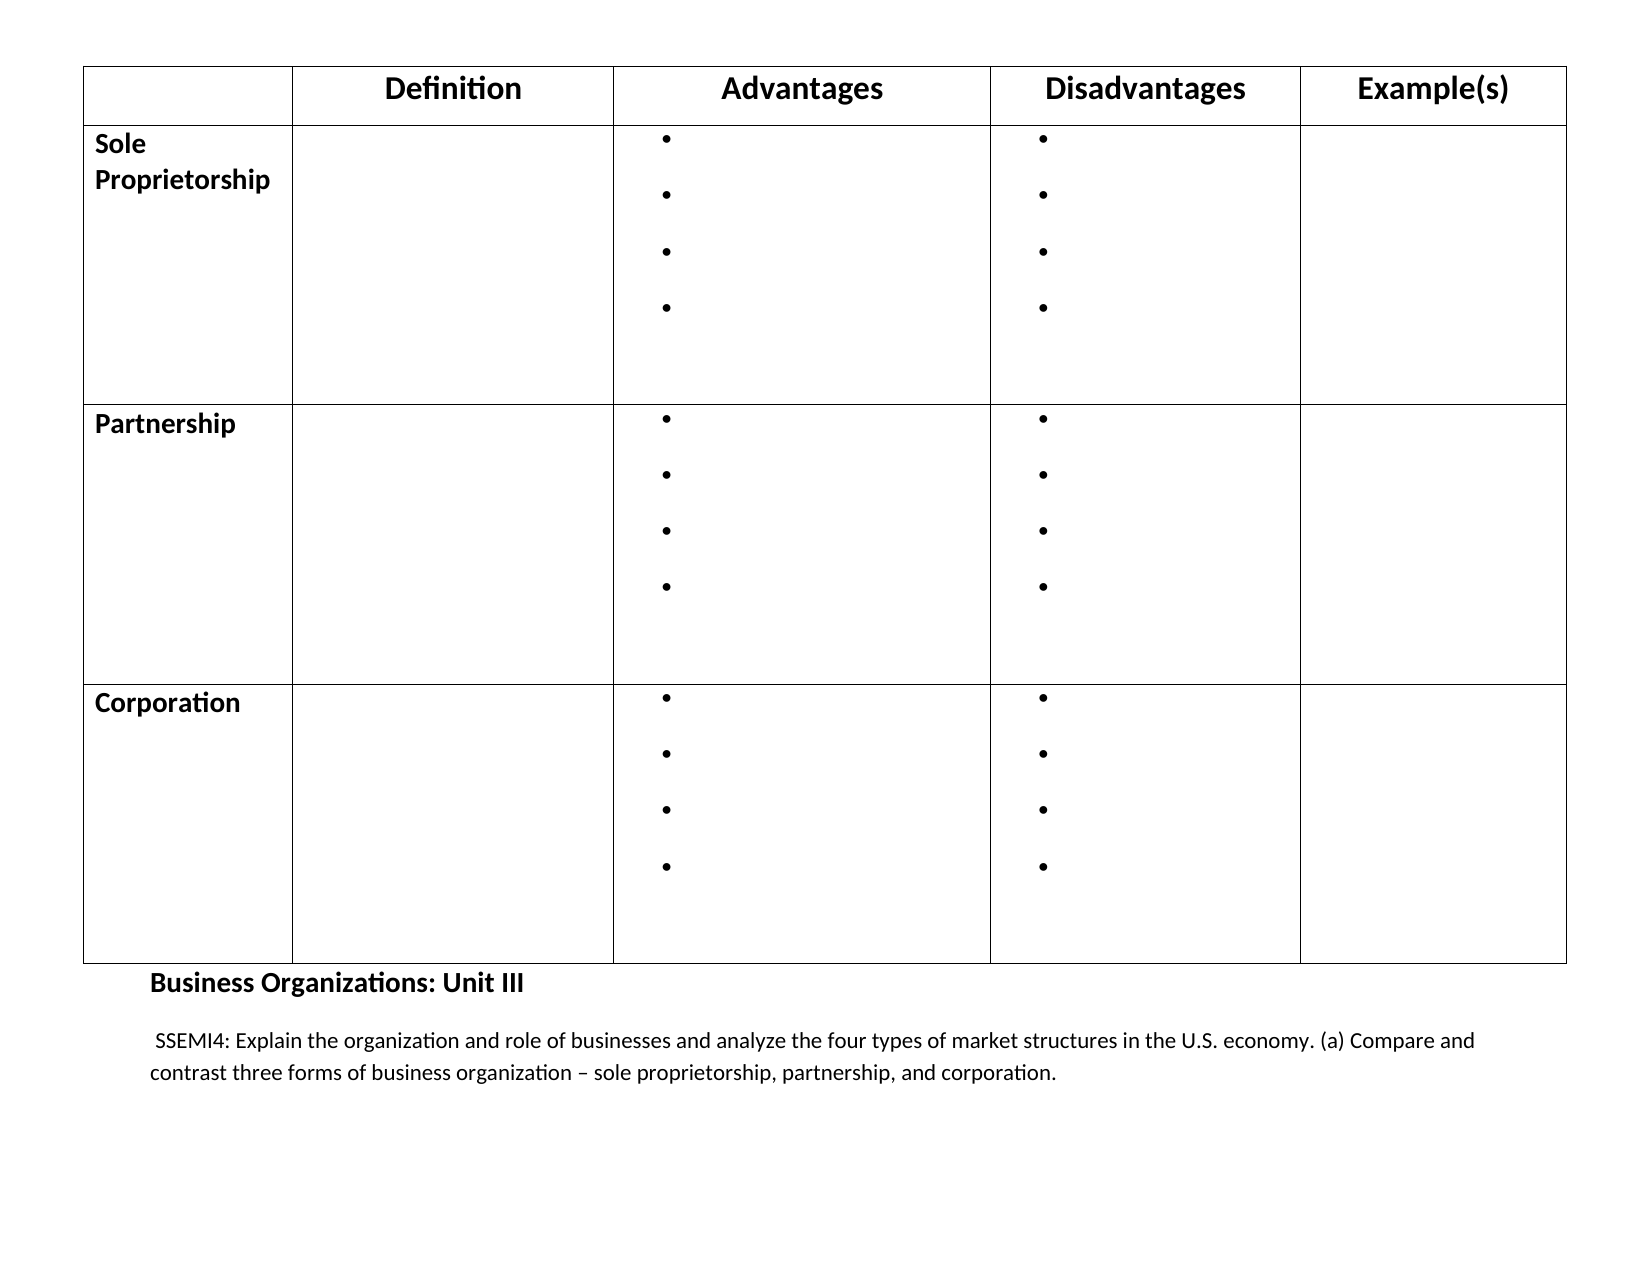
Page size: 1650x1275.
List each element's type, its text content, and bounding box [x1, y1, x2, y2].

table_header Disadvantages [991, 67, 1300, 124]
table_cell [991, 405, 1300, 683]
table_cell [1301, 685, 1566, 963]
table_cell Partnership [84, 405, 292, 683]
table_cell [1301, 126, 1566, 404]
table_cell [991, 126, 1300, 404]
table_cell Corporation [84, 685, 292, 963]
table_header Advantages [614, 67, 990, 124]
text Business Organizations: Unit III [150, 964, 1500, 1000]
table_cell Sole Proprietorship [84, 126, 292, 404]
table_header [84, 67, 292, 124]
table_cell [614, 405, 990, 683]
table_cell [614, 126, 990, 404]
table_cell [293, 126, 613, 404]
table_header Definition [293, 67, 613, 124]
table_cell [614, 685, 990, 963]
table_cell [991, 685, 1300, 963]
table_cell [293, 685, 613, 963]
text SSEMI4: Explain the organization and role of businesses and analyze the four types of market structures in the U.S. economy. (a) Compare and contrast three forms of business organization – sole proprietorship, partnership, and corporation. [150, 1026, 1500, 1086]
table_header Example(s) [1301, 67, 1566, 124]
table_cell [1301, 405, 1566, 683]
table_cell [293, 405, 613, 683]
